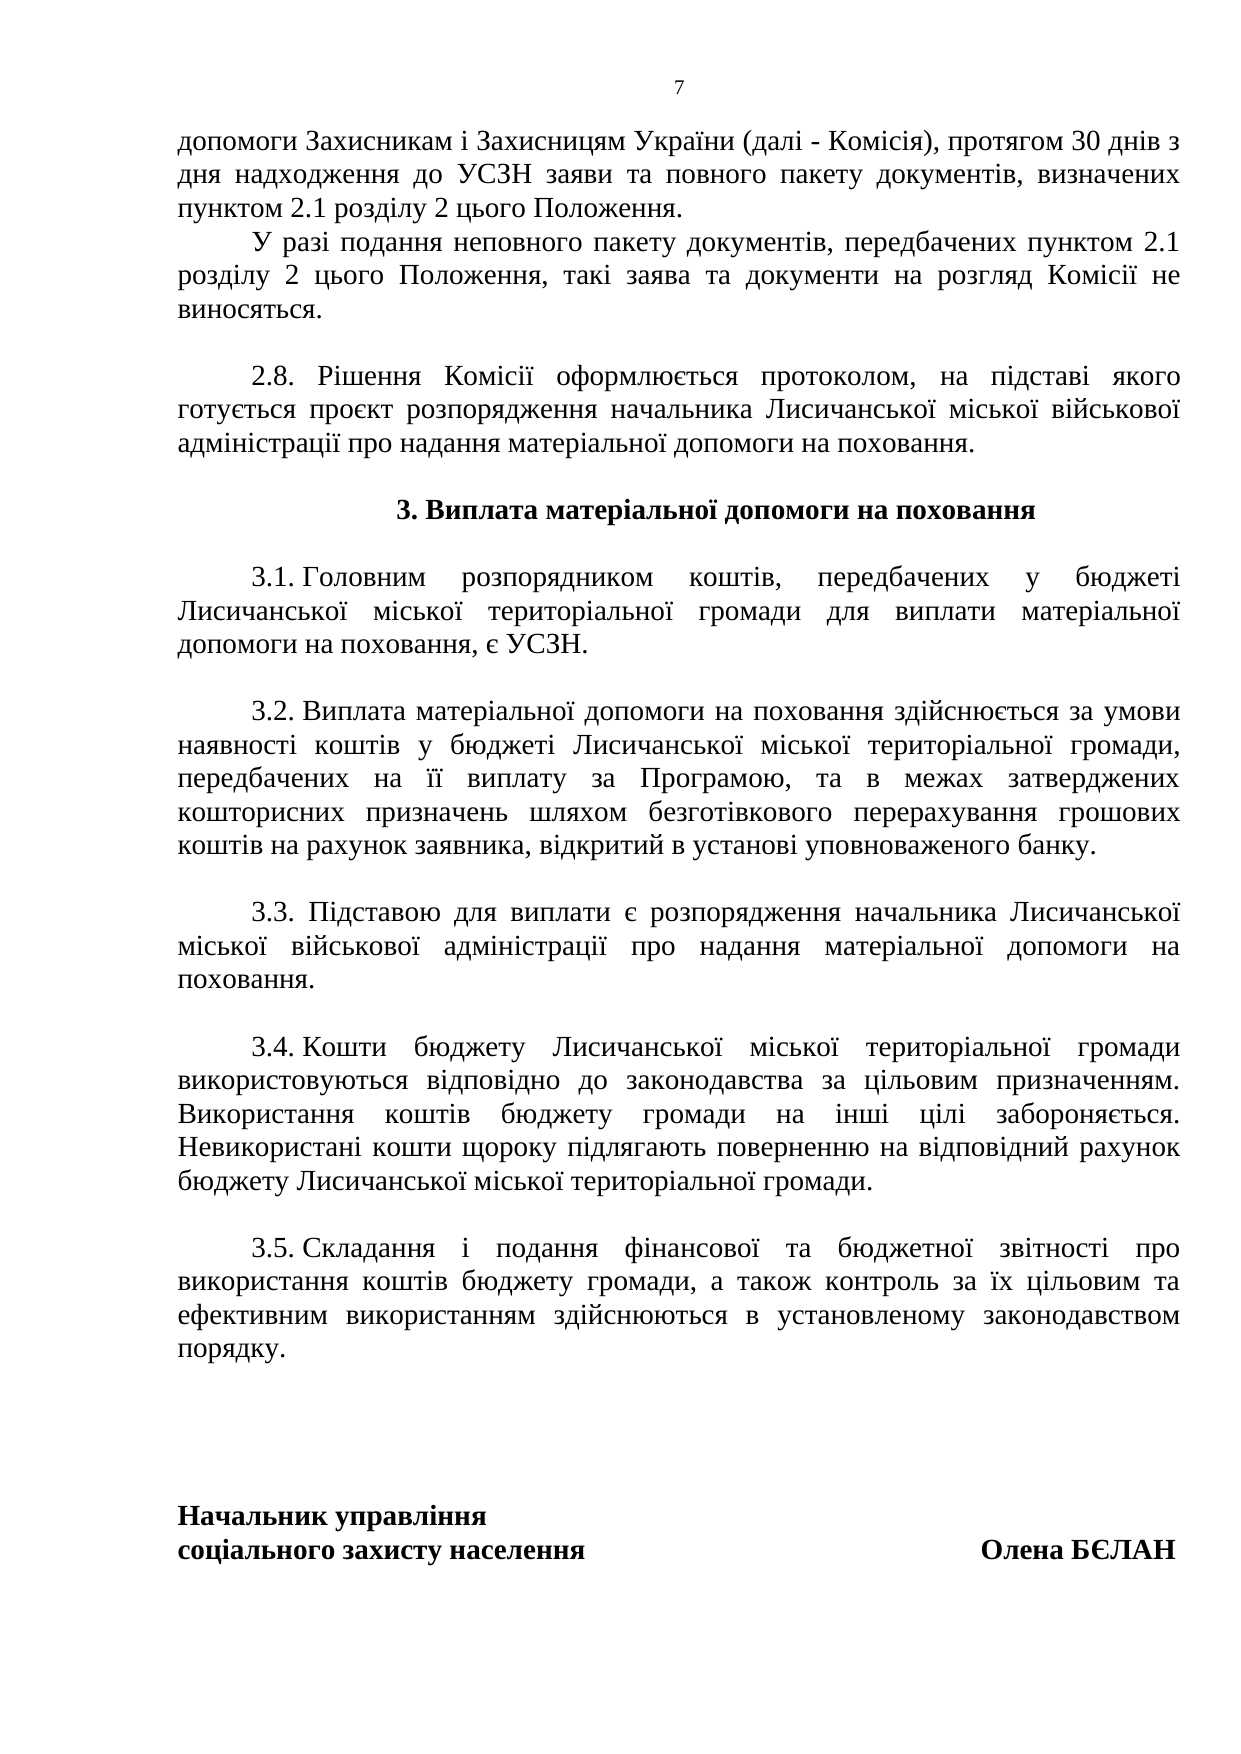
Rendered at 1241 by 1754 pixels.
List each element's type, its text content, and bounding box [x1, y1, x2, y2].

text Начальник управління [177, 1498, 1181, 1532]
text У разі подання неповного пакету документів, передбачених пунктом 2.1 розділу 2 цього Положення, такі заява та документи на розгляд Комісії не виносяться. [177, 224, 1181, 324]
text 3.1. Головним розпорядником коштів, передбачених у бюджеті Лисичанської міської територіальної громади для виплати матеріальної допомоги на поховання, є УСЗН. [177, 559, 1181, 660]
text 3.4. Кошти бюджету Лисичанської міської територіальної громади використовуються відповідно до законодавства за цільовим призначенням. Використання коштів бюджету громади на інші цілі забороняється. Невикористані кошти щороку підлягають поверненню на відповідний рахунок бюджету Лисичанської міської територіальної громади. [177, 1029, 1181, 1196]
text соціального захисту населення Олена БЄЛАН [177, 1532, 1181, 1565]
text 3. Виплата матеріальної допомоги на поховання [177, 492, 1181, 526]
text 3.5. Складання і подання фінансової та бюджетної звітності про використання коштів бюджету громади, а також контроль за їх цільовим та ефективним використанням здійснюються в установленому законодавством порядку. [177, 1230, 1181, 1364]
text 3.2. Виплата матеріальної допомоги на поховання здійснюється за умови наявності коштів у бюджеті Лисичанської міської територіальної громади, передбачених на її виплату за Програмою, та в межах затверджених кошторисних призначень шляхом безготівкового перерахування грошових коштів на рахунок заявника, відкритий в установі уповноваженого банку. [177, 693, 1181, 861]
text 3.3. Підставою для виплати є розпорядження начальника Лисичанської міської військової адміністрації про надання матеріальної допомоги на поховання. [177, 894, 1181, 995]
text 2.8. Рішення Комісії оформлюється протоколом, на підставі якого готується проєкт розпорядження начальника Лисичанської міської військової адміністрації про надання матеріальної допомоги на поховання. [177, 358, 1181, 458]
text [177, 123, 1181, 224]
